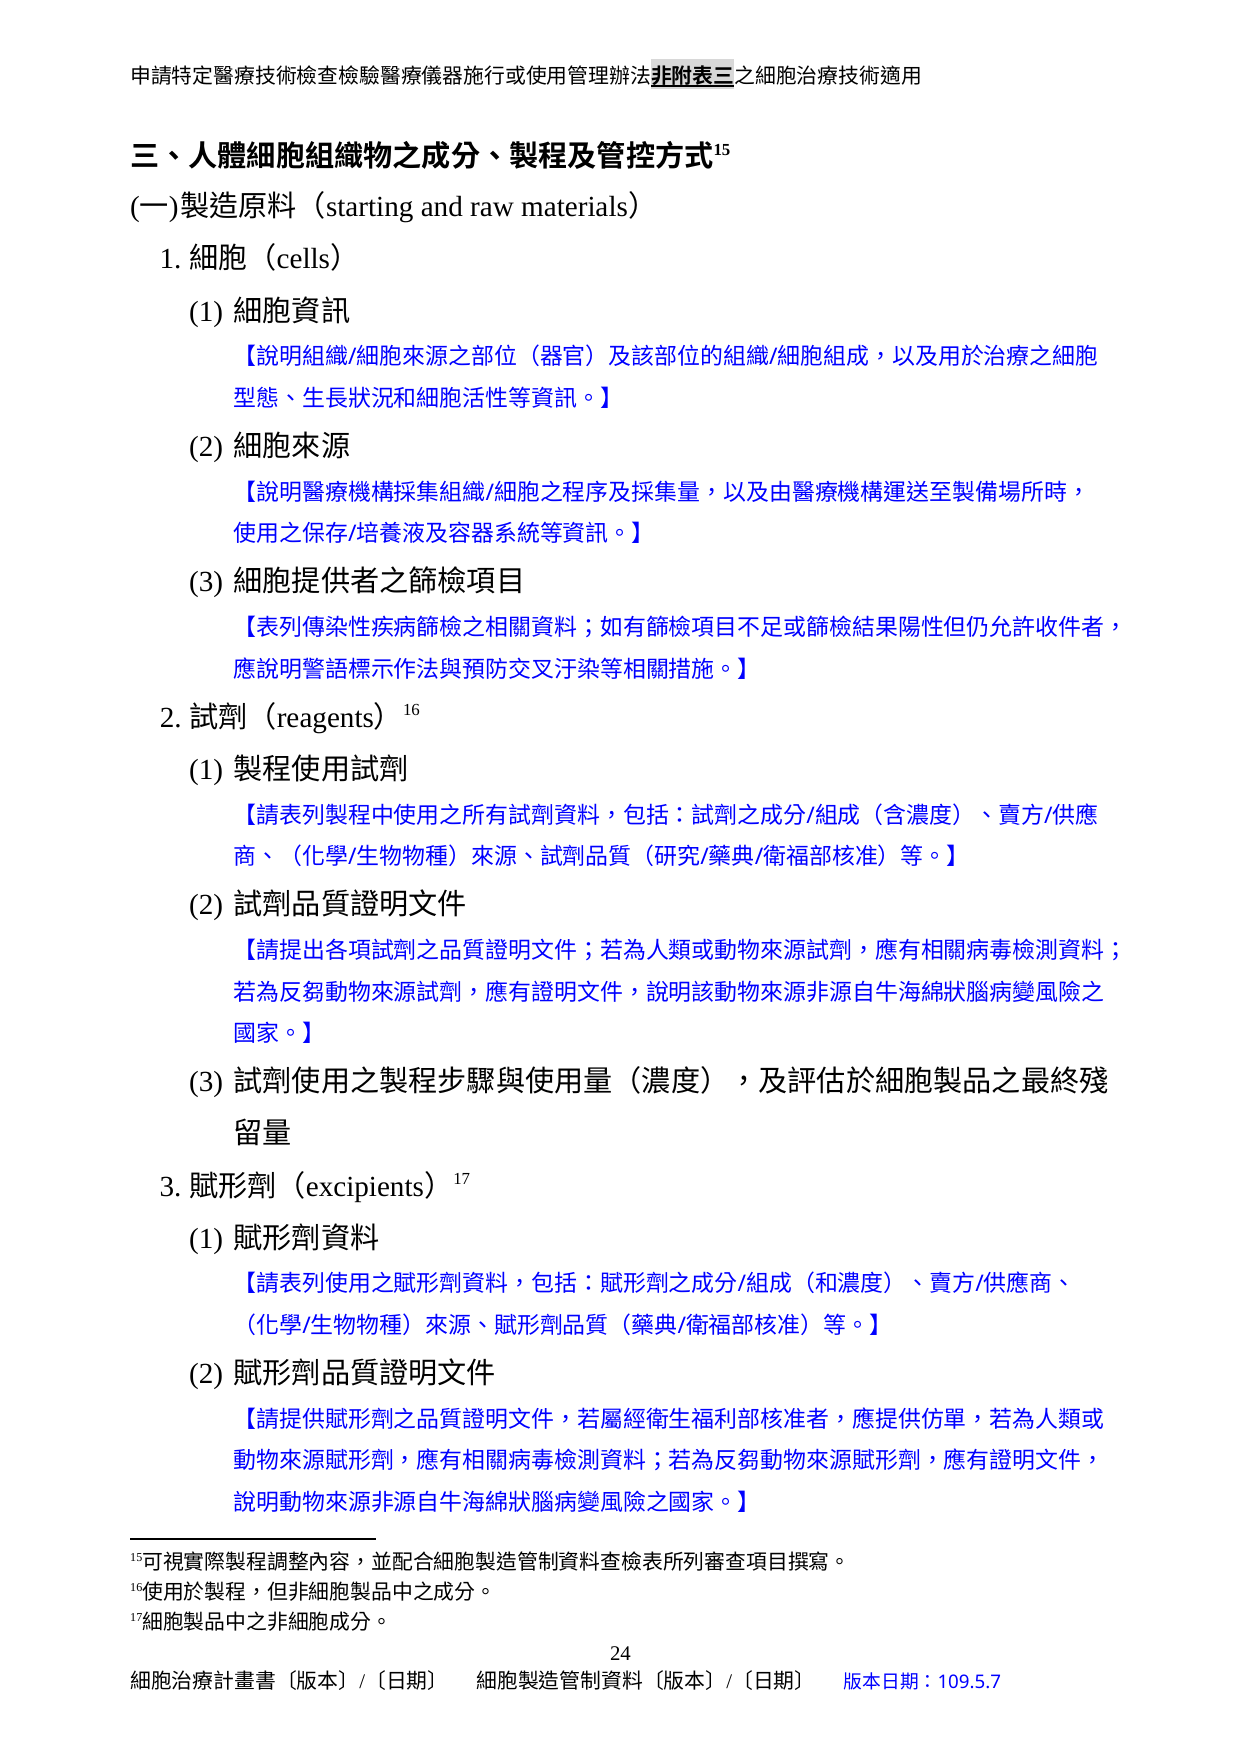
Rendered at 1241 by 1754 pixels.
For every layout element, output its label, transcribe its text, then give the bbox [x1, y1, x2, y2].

list 【說明組織/細胞來源之部位（器官）及該部位的組織/細胞組成，以及用於治療之細胞型態、生長狀況和細胞活性等資訊。】 [233, 331, 1110, 415]
list 【表列傳染性疾病篩檢之相關資料；如有篩檢項目不足或篩檢結果陽性但仍允許收件者，應說明警語標示作法與預防交叉汙染等相關措施。】 [233, 602, 1110, 686]
list 【請提供賦形劑之品質證明文件，若屬經衛生福利部核准者，應提供仿單，若為人類或動物來源賦形劑，應有相關病毒檢測資料；若為反芻動物來源賦形劑，應有證明文件，說明動物來源非源自牛海綿狀腦病變風險之國家。】 [233, 1394, 1110, 1519]
list 細胞來源 [189, 415, 1110, 467]
list 【請表列製程中使用之所有試劑資料，包括：試劑之成分/組成（含濃度）、賣方/供應商、（化學/生物物種）來源、試劑品質（研究/藥典/衛福部核准）等。】 [233, 790, 1110, 873]
text 三、人體細胞組織物之成分、製程及管控方式 [130, 133, 1110, 175]
list 製程使用試劑 [189, 738, 1110, 790]
list 細胞（cells） [159, 227, 1110, 279]
list 賦形劑（excipients） [159, 1154, 1110, 1206]
list 【請提出各項試劑之品質證明文件；若為人類或動物來源試劑，應有相關病毒檢測資料；若為反芻動物來源試劑，應有證明文件，說明該動物來源非源自牛海綿狀腦病變風險之國家。】 [233, 925, 1110, 1050]
list 細胞資訊 [189, 279, 1110, 331]
list 製造原料（starting and raw materials） [130, 175, 1110, 227]
list 試劑（reagents） [159, 686, 1110, 738]
list 試劑品質證明文件 [189, 873, 1110, 925]
list 【請表列使用之賦形劑資料，包括：賦形劑之成分/組成（和濃度）、賣方/供應商、（化學/生物物種）來源、賦形劑品質（藥典/衛福部核准）等。】 [233, 1258, 1110, 1342]
list 賦形劑資料 [189, 1206, 1110, 1258]
list 細胞提供者之篩檢項目 [189, 550, 1110, 602]
list 試劑使用之製程步驟與使用量（濃度），及評估於細胞製品之最終殘留量 [189, 1050, 1110, 1154]
list 賦形劑品質證明文件 [189, 1342, 1110, 1394]
list 【說明醫療機構採集組織/細胞之程序及採集量，以及由醫療機構運送至製備場所時，使用之保存/培養液及容器系統等資訊。】 [233, 467, 1110, 550]
